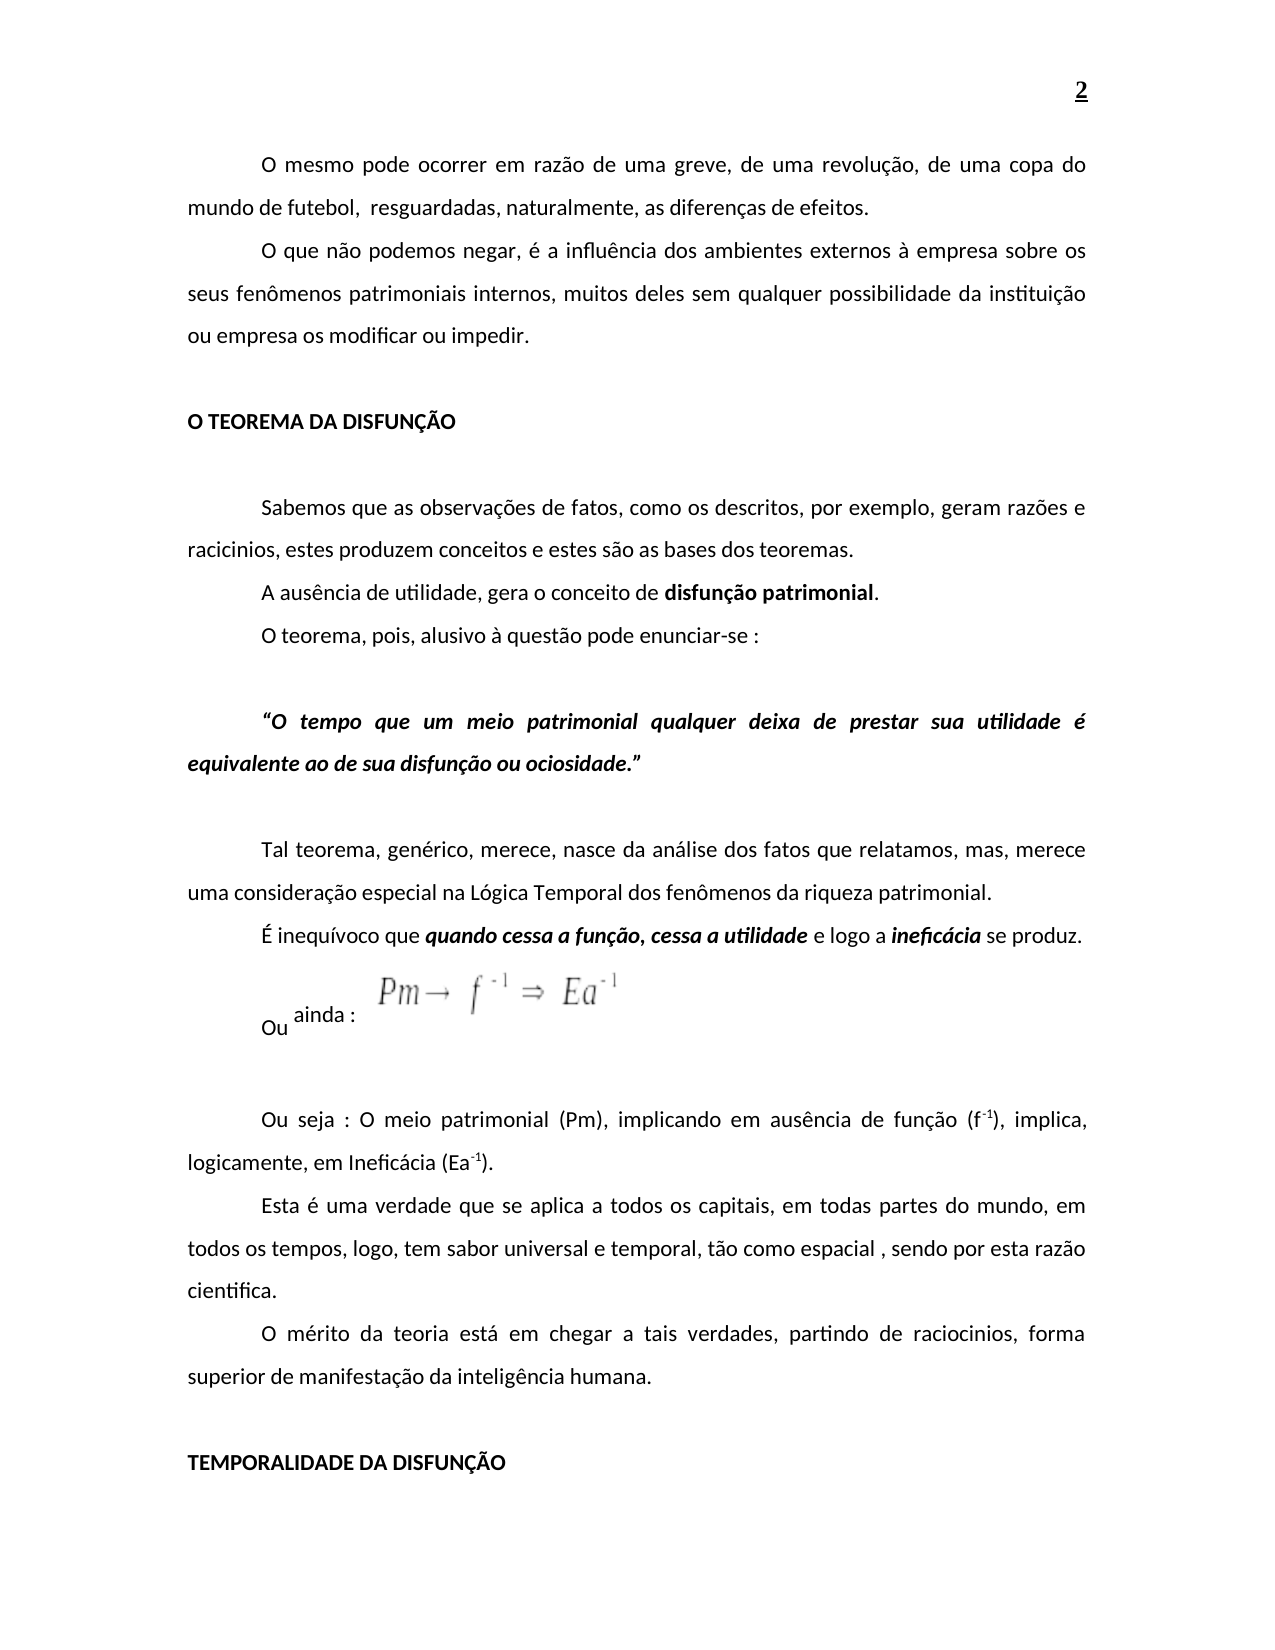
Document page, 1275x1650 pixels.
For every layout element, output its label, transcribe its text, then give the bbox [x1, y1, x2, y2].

text É inequívoco que quando cessa a função, cessa a utilidade e logo a ineficácia se produz. [187, 921, 1087, 949]
text “O tempo que um meio patrimonial qualquer deixa de prestar sua utilidade é equivalente ao de sua disfunção ou ociosidade.” [187, 707, 1087, 778]
text O mérito da teoria está em chegar a tais verdades, partindo de raciocinios, forma superior de manifestação da inteligência humana. [187, 1319, 1087, 1391]
text A ausência de utilidade, gera o conceito de disfunção patrimonial. [187, 578, 1087, 607]
text O mesmo pode ocorrer em razão de uma greve, de uma revolução, de uma copa do mundo de futebol, resguardadas, naturalmente, as diferenças de efeitos. [187, 150, 1087, 221]
text O teorema, pois, alusivo à questão pode enunciar-se : [187, 621, 1087, 649]
text O TEOREMA DA DISFUNÇÃO [187, 407, 1087, 435]
text O que não podemos negar, é a influência dos ambientes externos à empresa sobre os seus fenômenos patrimoniais internos, muitos deles sem qualquer possibilidade da instituição ou empresa os modificar ou impedir. [187, 236, 1087, 350]
text TEMPORALIDADE DA DISFUNÇÃO [187, 1448, 1087, 1476]
text Ou seja : O meio patrimonial (Pm), implicando em ausência de função (f-1), implica, logicamente, em Ineficácia (Ea-1). [187, 1105, 1087, 1176]
text Esta é uma verdade que se aplica a todos os capitais, em todas partes do mundo, em todos os tempos, logo, tem sabor universal e temporal, tão como espacial , sendo por esta razão cientifica. [187, 1191, 1087, 1305]
text Ou ainda : [187, 963, 1087, 1042]
text Tal teorema, genérico, merece, nasce da análise dos fatos que relatamos, mas, merece uma consideração especial na Lógica Temporal dos fenômenos da riqueza patrimonial. [187, 835, 1087, 906]
text Sabemos que as observações de fatos, como os descritos, por exemplo, geram razões e racicinios, estes produzem conceitos e estes são as bases dos teoremas. [187, 492, 1087, 564]
